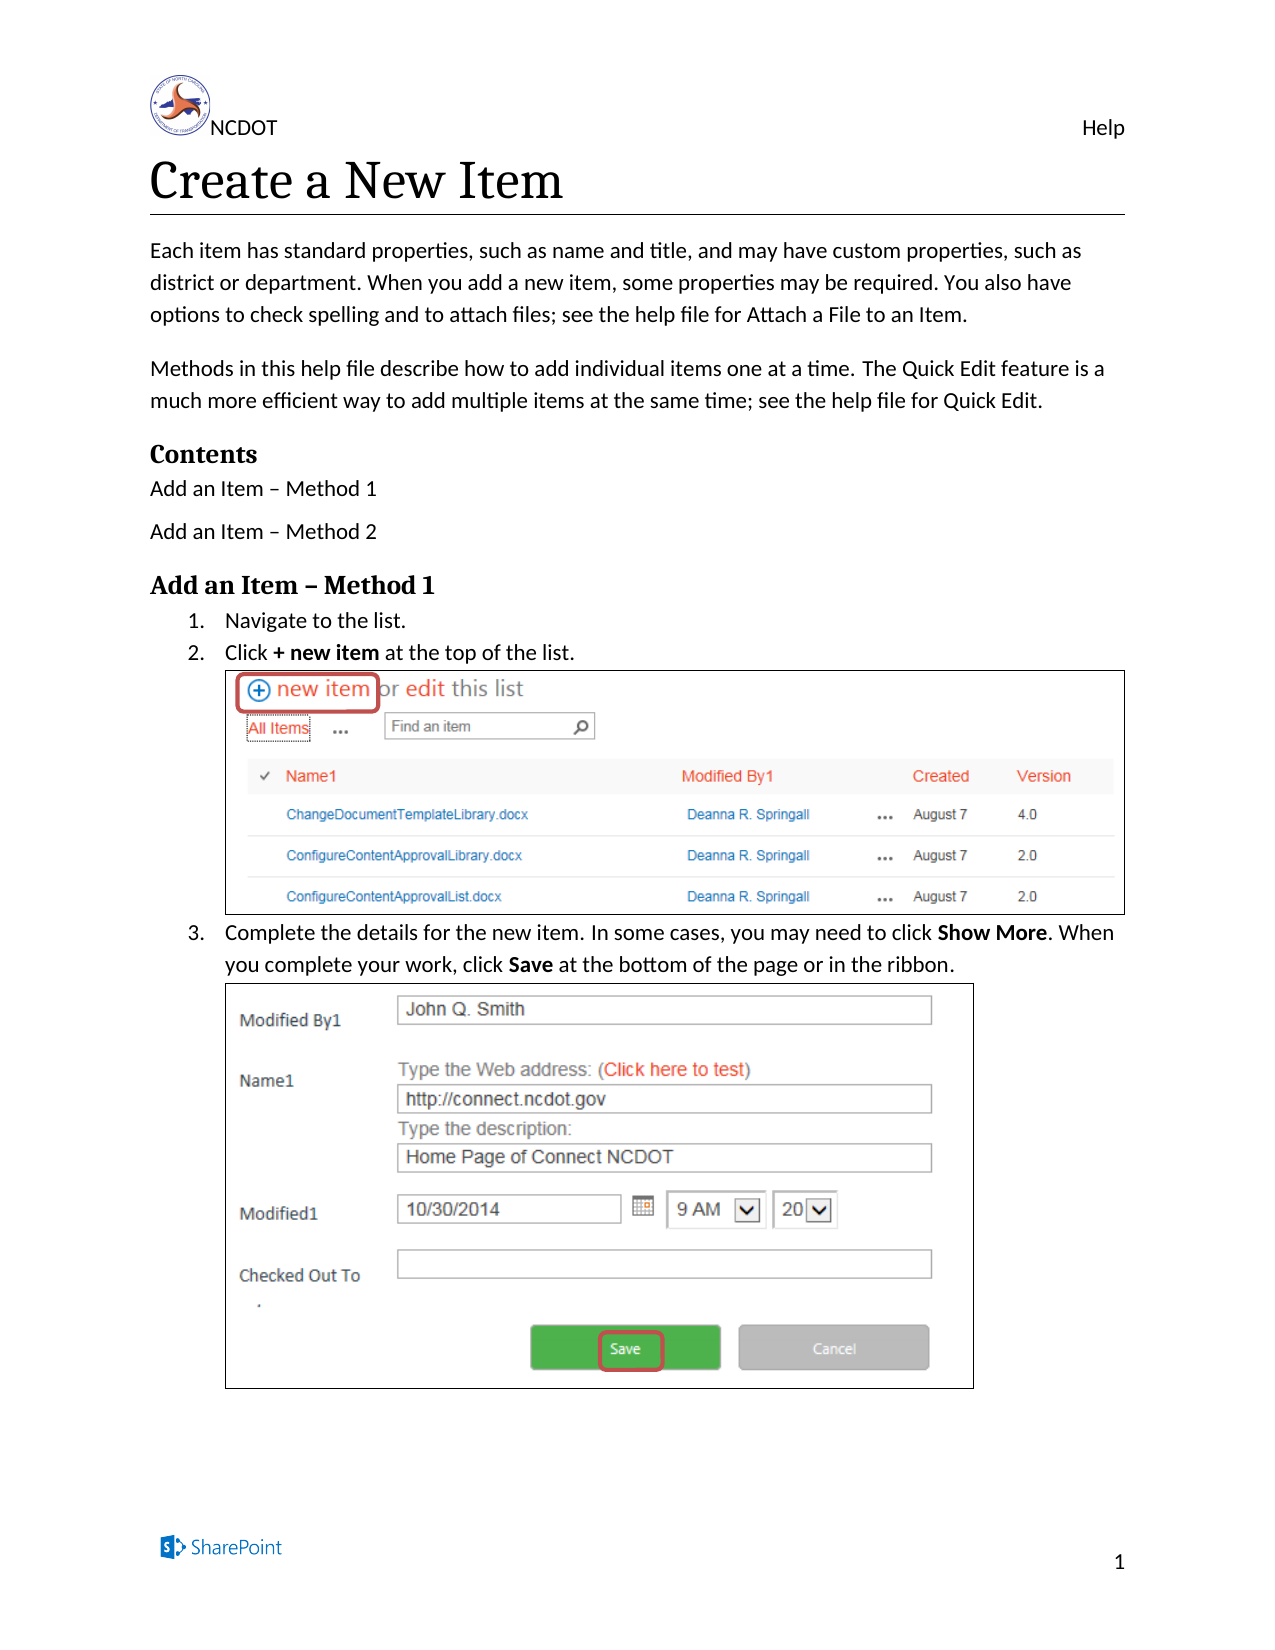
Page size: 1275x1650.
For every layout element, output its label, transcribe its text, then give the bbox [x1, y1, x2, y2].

title Create a New Item [150, 150, 1125, 214]
picture [226, 984, 973, 1388]
picture [226, 671, 1124, 914]
picture [150, 75, 210, 136]
subtitle Add an Item – Method 1 [150, 570, 1125, 601]
list Navigate to the list. [187, 606, 1125, 634]
picture [150, 1524, 292, 1570]
text Each item has standard properties, such as name and title, and may have custom properties, such as district or department. When you add a new item, some properties may be required. You also have options to check spelling and to attach files; see the help file for Attach a File to an Item. [150, 236, 1125, 329]
text Add an Item – Method 2 [150, 517, 1125, 545]
picture [240, 677, 376, 709]
text Methods in this help file describe how to add individual items one at a time. The Quick Edit feature is a much more efficient way to add multiple items at the same time; see the help file for Quick Edit. [150, 354, 1125, 414]
subtitle Contents [150, 439, 1125, 470]
text Add an Item – Method 1 [150, 474, 1125, 503]
